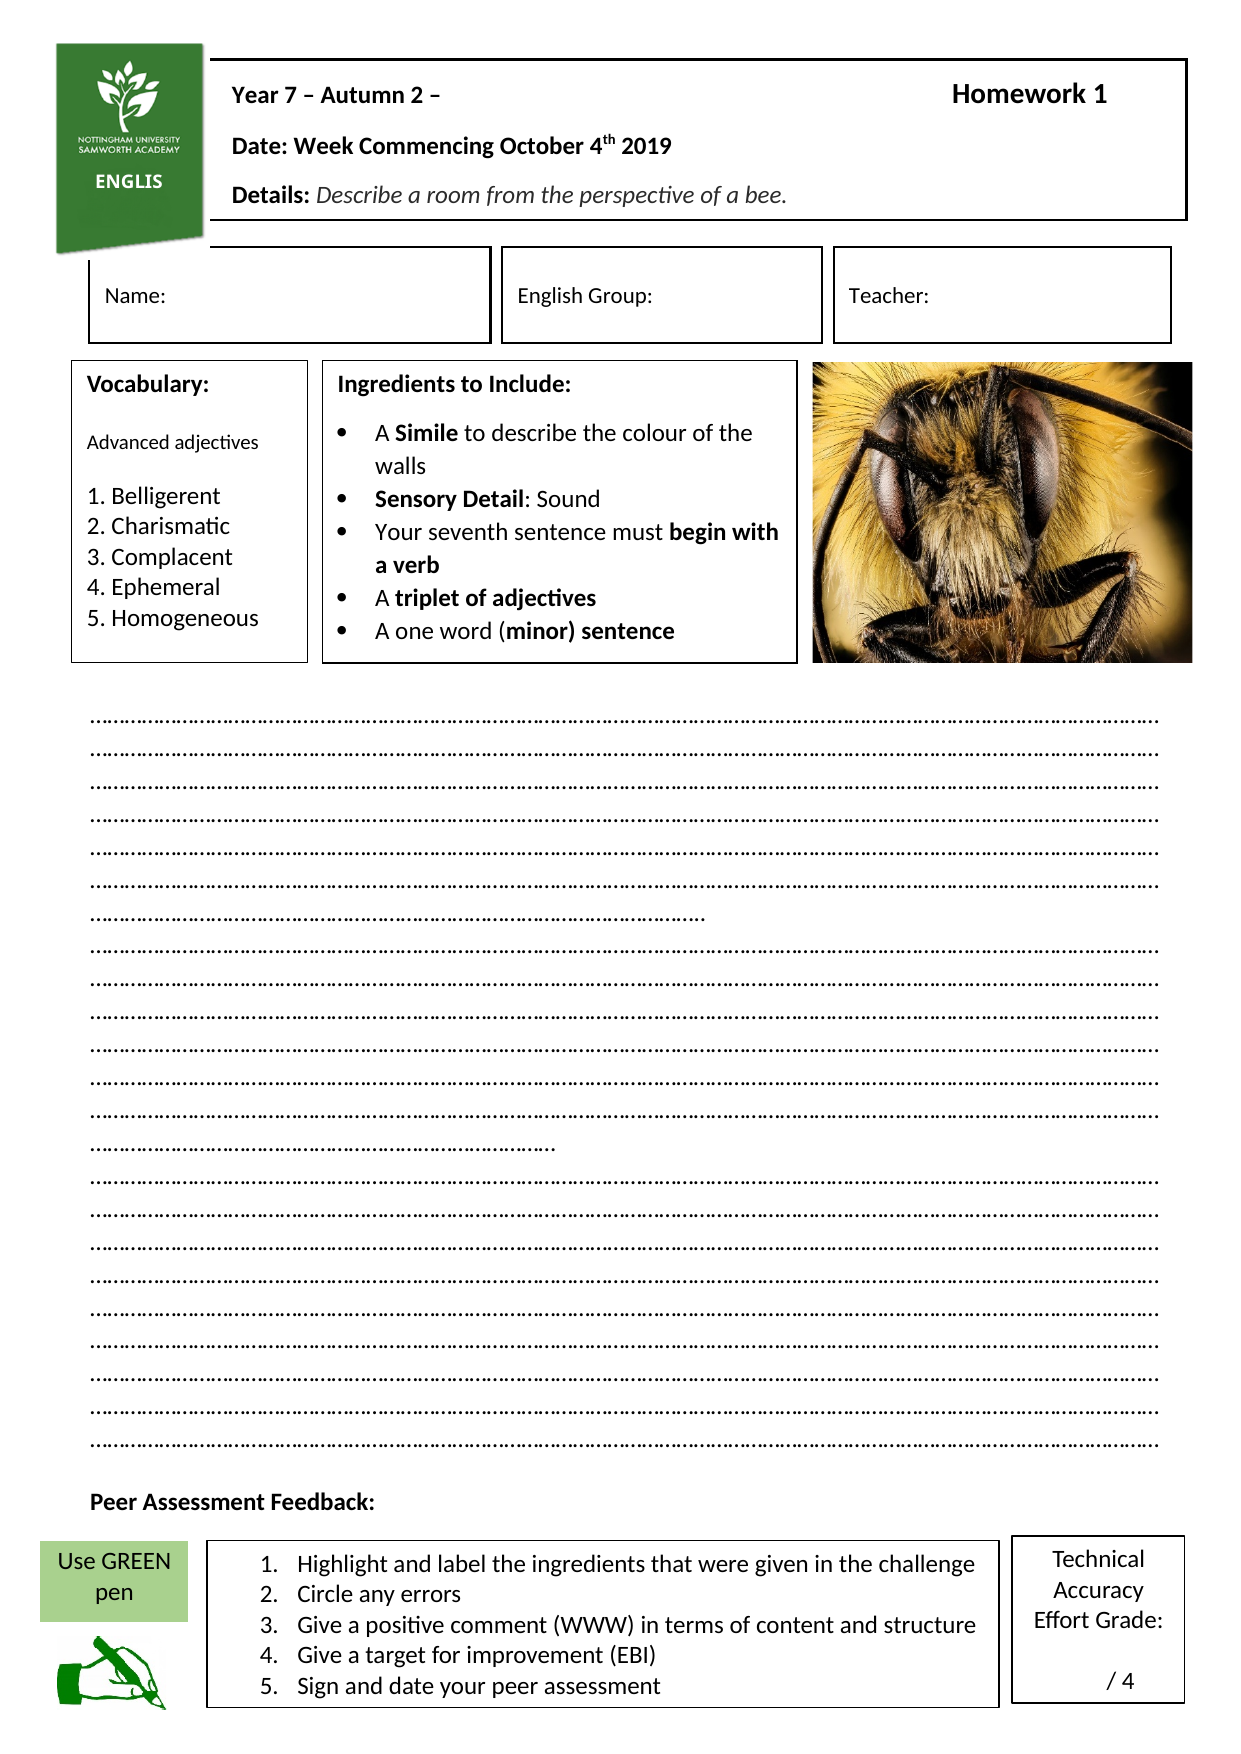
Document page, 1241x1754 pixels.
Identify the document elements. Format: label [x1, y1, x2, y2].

picture [812, 362, 1193, 663]
picture [57, 1636, 167, 1710]
picture [53, 41, 210, 260]
